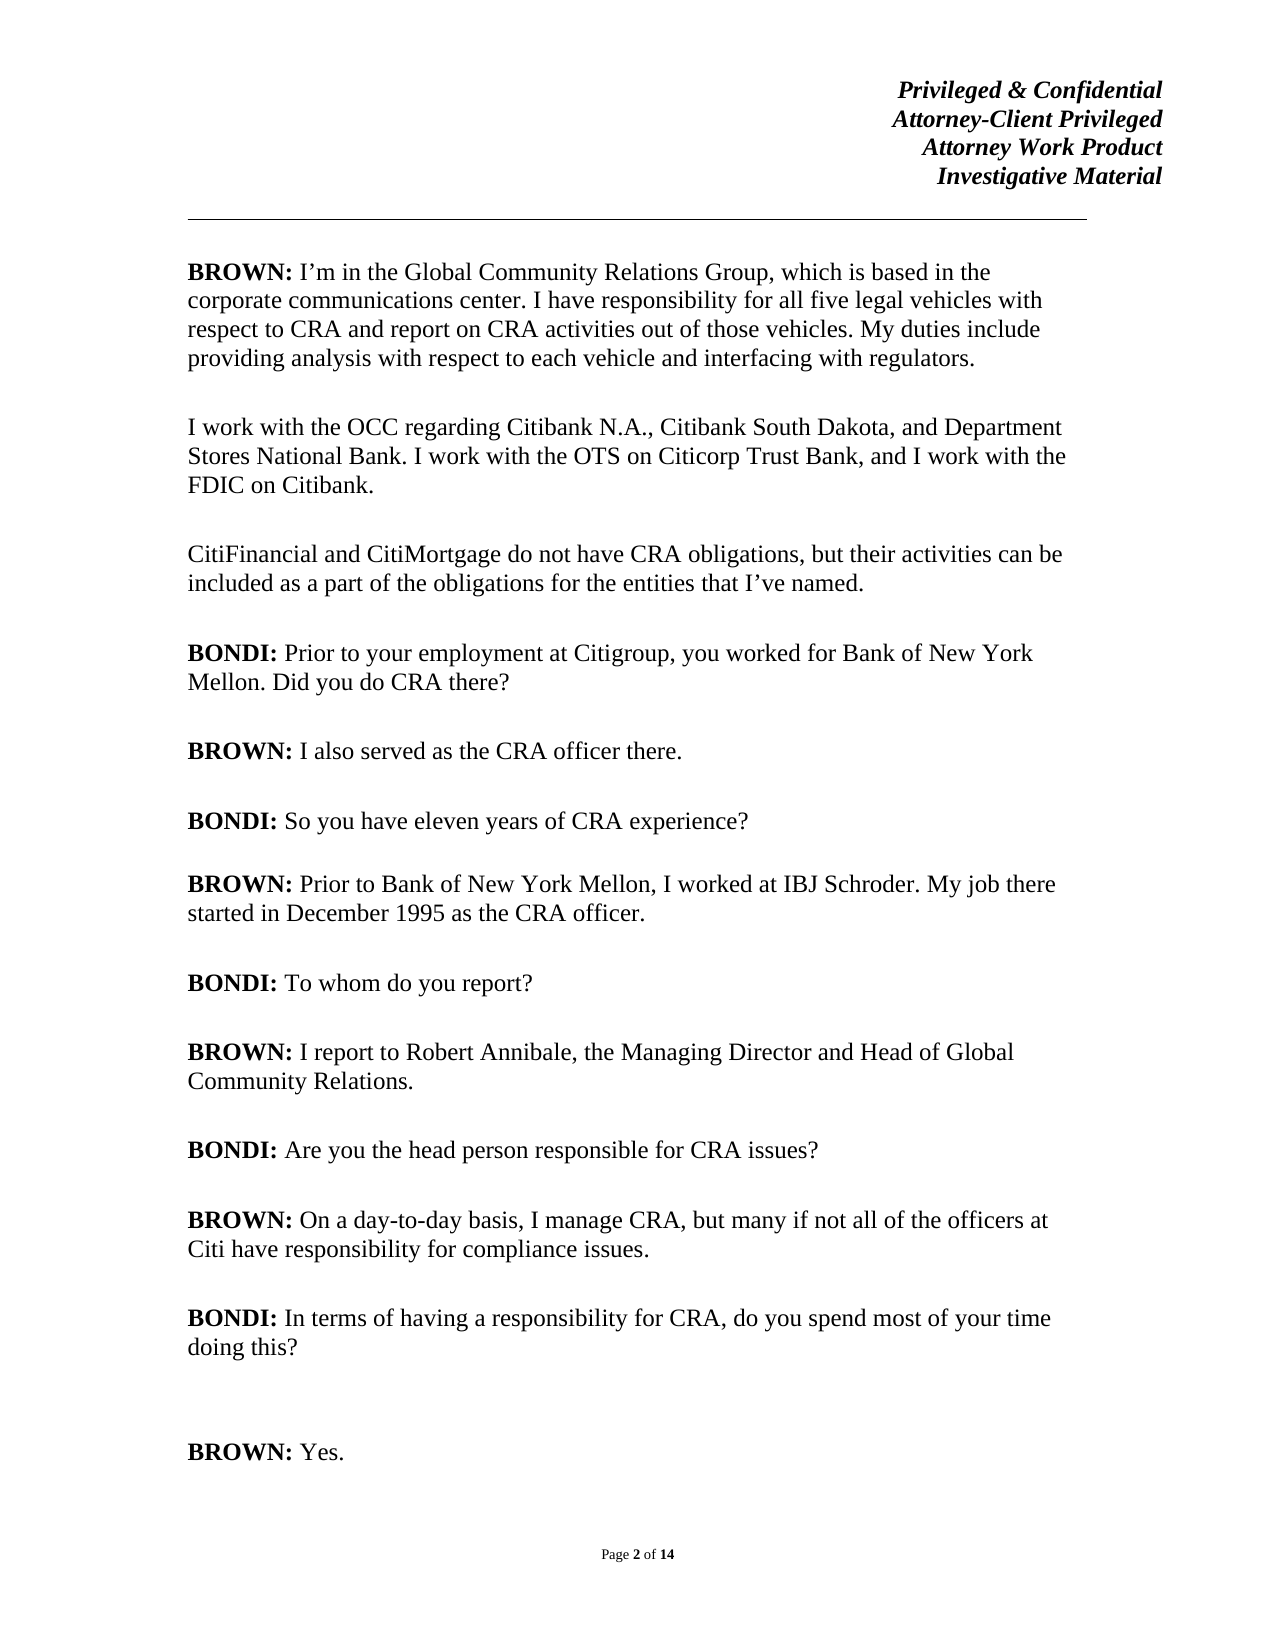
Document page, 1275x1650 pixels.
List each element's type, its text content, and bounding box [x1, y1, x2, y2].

text BROWN: Prior to Bank of New York Mellon, I worked at IBJ Schroder. My job there started in December 1995 as the CRA officer. [187, 837, 1087, 927]
text BONDI: So you have eleven years of CRA experience? [187, 803, 1087, 834]
text BROWN: I report to Robert Annibale, the Managing Director and Head of Global Community Relations. [187, 1034, 1087, 1095]
text BONDI: Are you the head person responsible for CRA issues? [187, 1132, 1087, 1164]
text BONDI: Prior to your employment at Citigroup, you worked for Bank of New York Mellon. Did you do CRA there? [187, 635, 1087, 695]
text BONDI: To whom do you report? [187, 964, 1087, 996]
text CitiFinancial and CitiMortgage do not have CRA obligations, but their activities can be included as a part of the obligations for the entities that I’ve named. [187, 536, 1087, 597]
text BROWN: Yes. [187, 1436, 1087, 1465]
text BONDI: In terms of having a responsibility for CRA, do you spend most of your time doing this? [187, 1300, 1087, 1361]
text I work with the OCC regarding Citibank N.A., Citibank South Dakota, and Department Stores National Bank. I work with the OTS on Citicorp Trust Bank, and I work with the FDIC on Citibank. [187, 409, 1087, 499]
text BROWN: I also served as the CRA officer there. [187, 733, 1087, 765]
text BROWN: On a day-to-day basis, I manage CRA, but many if not all of the officers at Citi have responsibility for compliance issues. [187, 1202, 1087, 1263]
text BROWN: I’m in the Global Community Relations Group, which is based in the corporate communications center. I have responsibility for all five legal vehicles with respect to CRA and report on CRA activities out of those vehicles. My duties include providing analysis with respect to each vehicle and interfacing with regulators. [187, 253, 1087, 372]
